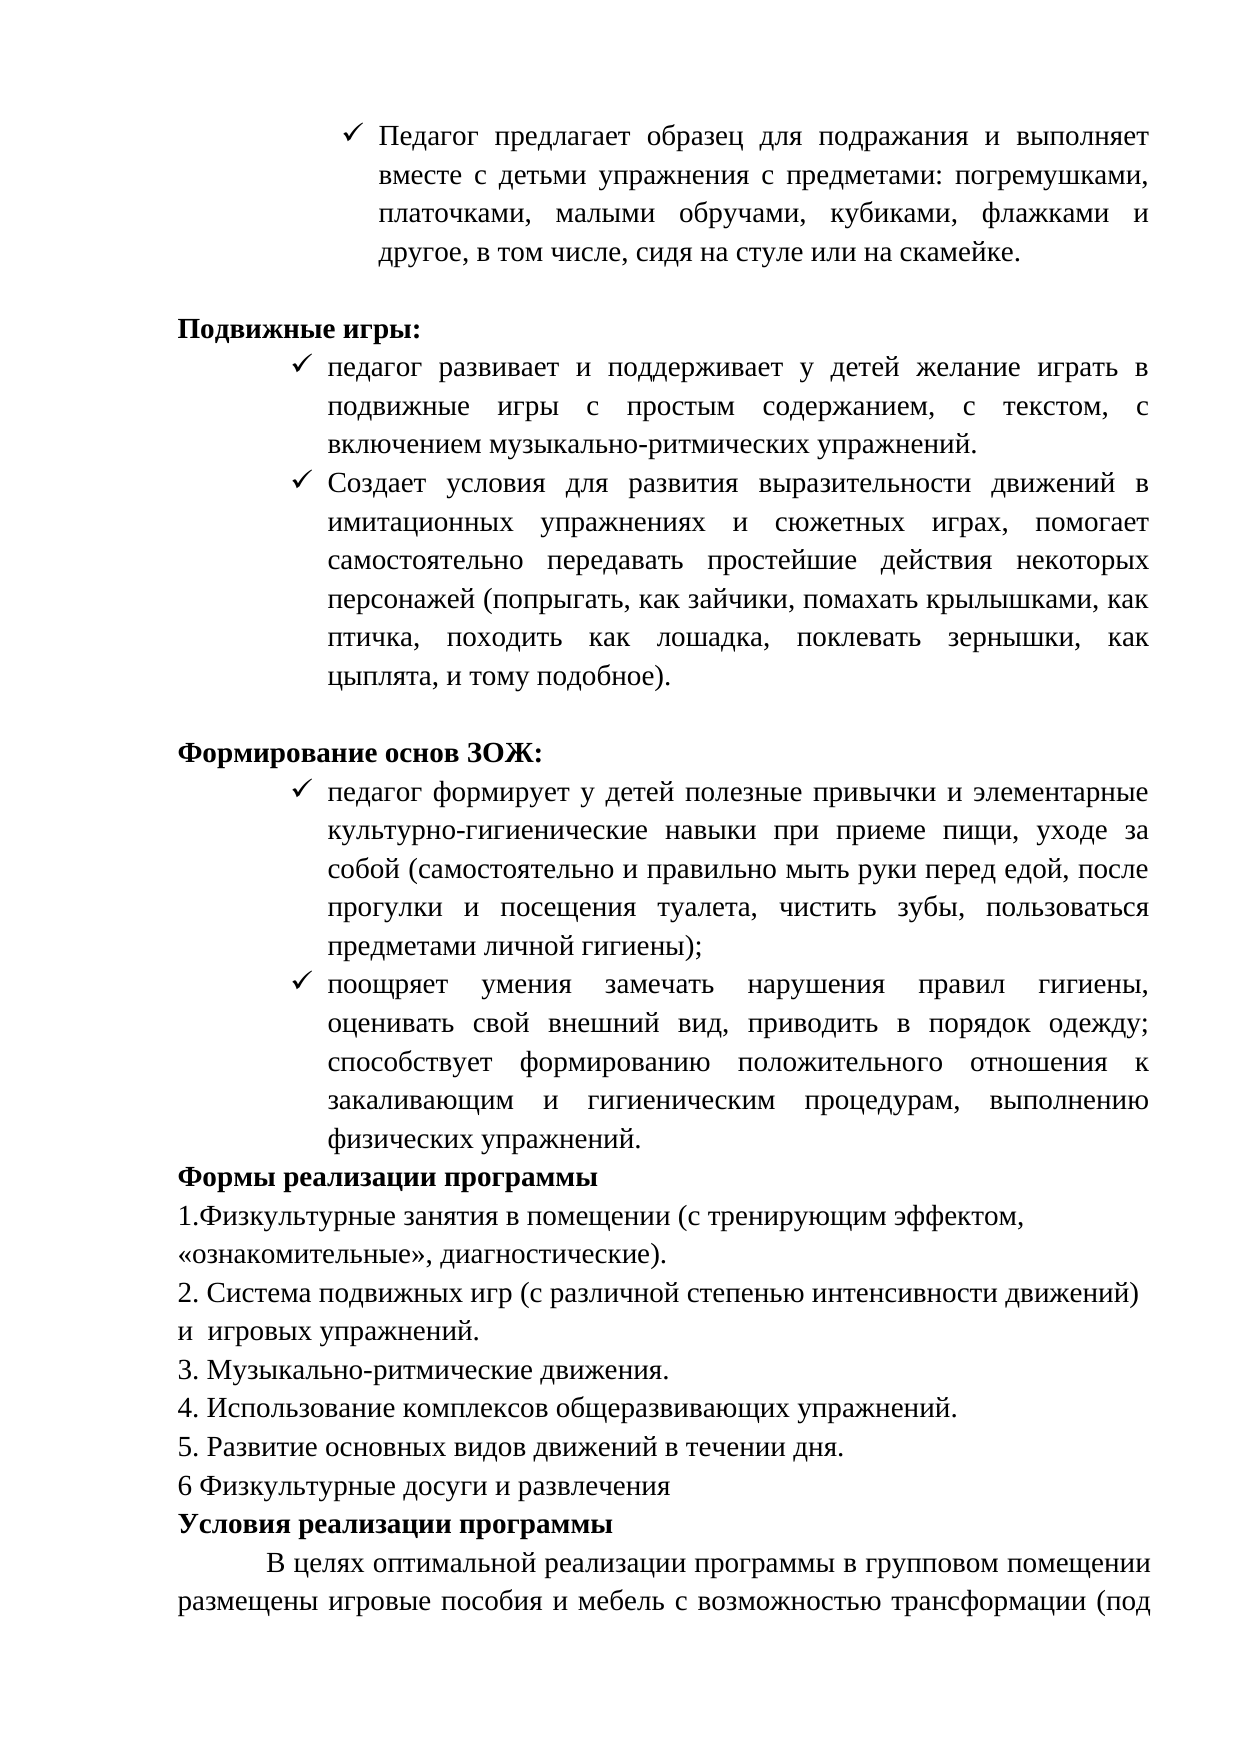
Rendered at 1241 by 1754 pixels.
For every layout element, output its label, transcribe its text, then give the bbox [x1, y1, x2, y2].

text Формы реализации программы [177, 1159, 1152, 1193]
list педагог формирует у детей полезные привычки и элементарные культурно-гигиенические навыки при приеме пищи, уходе за собой (самостоятельно и правильно мыть руки перед едой, после прогулки и посещения туалета, чистить зубы, пользоваться предметами личной гигиены); [290, 774, 1149, 961]
text Условия реализации программы [177, 1506, 1152, 1540]
text 2. Система подвижных игр (с различной степенью интенсивности движений) и игровых упражнений. [177, 1275, 1152, 1347]
list Создает условия для развития выразительности движений в имитационных упражнениях и сюжетных играх, помогает самостоятельно передавать простейшие действия некоторых персонажей (попрыгать, как зайчики, помахать крылышками, как птичка, походить как лошадка, поклевать зернышки, как цыплята, и тому подобное). [290, 465, 1149, 692]
list педагог развивает и поддерживает у детей желание играть в подвижные игры с простым содержанием, с текстом, с включением музыкально-ритмических упражнений. [290, 349, 1149, 460]
list Педагог предлагает образец для подражания и выполняет вместе с детьми упражнения с предметами: погремушками, платочками, малыми обручами, кубиками, флажками и другое, в том числе, сидя на стуле или на скамейке. [341, 118, 1149, 267]
text Подвижные игры: [177, 311, 1149, 344]
list поощряет умения замечать нарушения правил гигиены, оценивать свой внешний вид, приводить в порядок одежду; способствует формированию положительного отношения к закаливающим и гигиеническим процедурам, выполнению физических упражнений. [290, 966, 1149, 1154]
text 4. Использование комплексов общеразвивающих упражнений. [177, 1391, 1152, 1424]
text 1.Физкультурные занятия в помещении (с тренирующим эффектом, «ознакомительные», диагностические). [177, 1198, 1152, 1270]
text 3. Музыкально-ритмические движения. [177, 1352, 1152, 1386]
text 6 Физкультурные досуги и развлечения [177, 1468, 1152, 1501]
text 5. Развитие основных видов движений в течении дня. [177, 1429, 1152, 1463]
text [177, 1545, 1152, 1617]
text Формирование основ ЗОЖ: [177, 735, 1149, 769]
